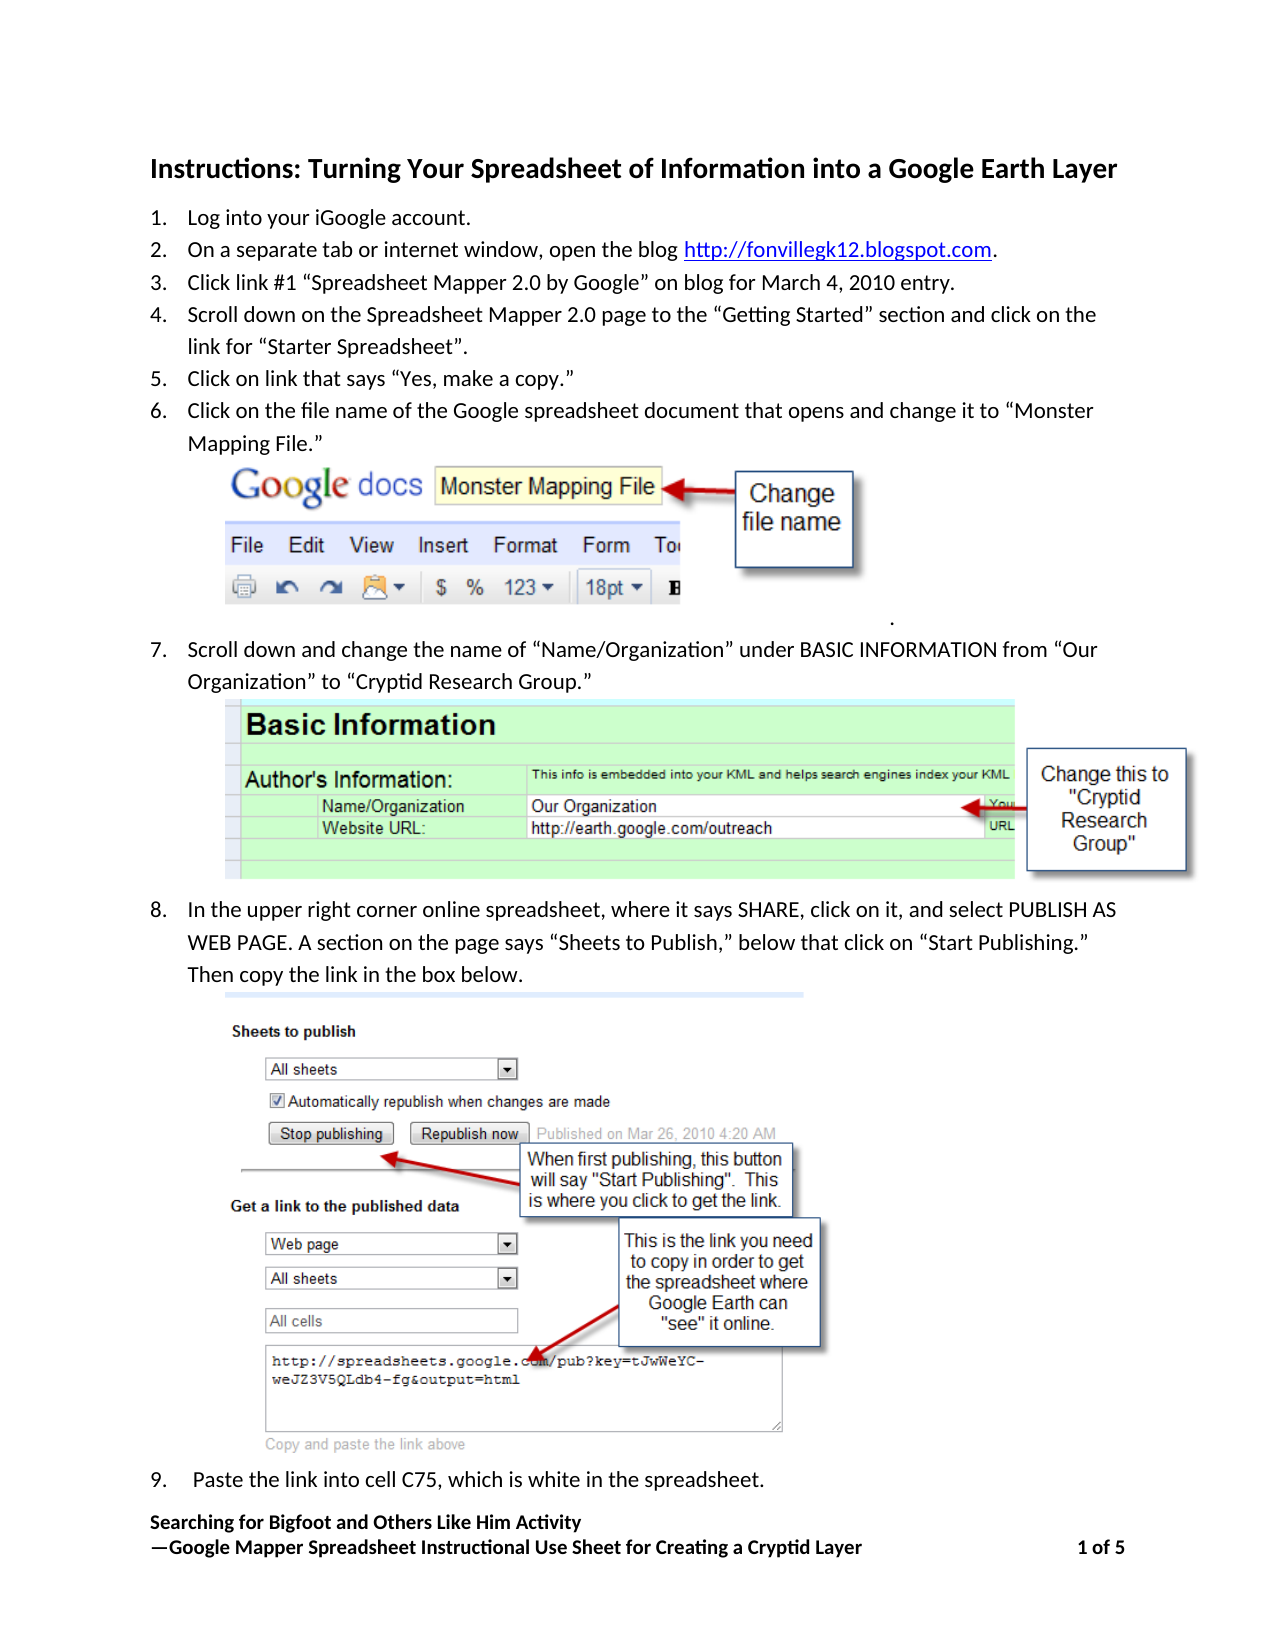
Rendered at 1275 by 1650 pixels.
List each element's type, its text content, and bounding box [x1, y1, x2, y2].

list Log into your iGoogle account. [150, 203, 1125, 231]
list Scroll down and change the name of “Name/Organization” under BASIC INFORMATION from “Our Organization” to “Cryptid Research Group.” [150, 635, 1125, 695]
list Paste the link into cell C75, which is white in the spreadsheet. [150, 1465, 1125, 1493]
list On a separate tab or internet window, open the blog http://fonvillegk12.blogspot.com. [150, 236, 1125, 264]
list Scroll down on the Spreadsheet Mapper 2.0 page to the “Getting Started” section and click on the link for “Starter Spreadsheet”. [150, 300, 1125, 360]
list In the upper right corner online spreadsheet, where it says SHARE, click on it, and select PUBLISH AS WEB PAGE. A section on the page says “Sheets to Publish,” below that click on “Start Publishing.” Then copy the link in the box below. [150, 896, 1125, 988]
picture [225, 699, 1200, 892]
picture [225, 461, 889, 625]
list Click on the file name of the Google spreadsheet document that opens and change it to “Monster Mapping File.” [150, 397, 1125, 457]
list Click on link that says “Yes, make a copy.” [150, 364, 1125, 392]
list Click link #1 “Spreadsheet Mapper 2.0 by Google” on blog for March 4, 2010 entry. [150, 268, 1125, 296]
picture [225, 992, 837, 1461]
text Instructions: Turning Your Spreadsheet of Information into a Google Earth Layer [150, 150, 1125, 186]
